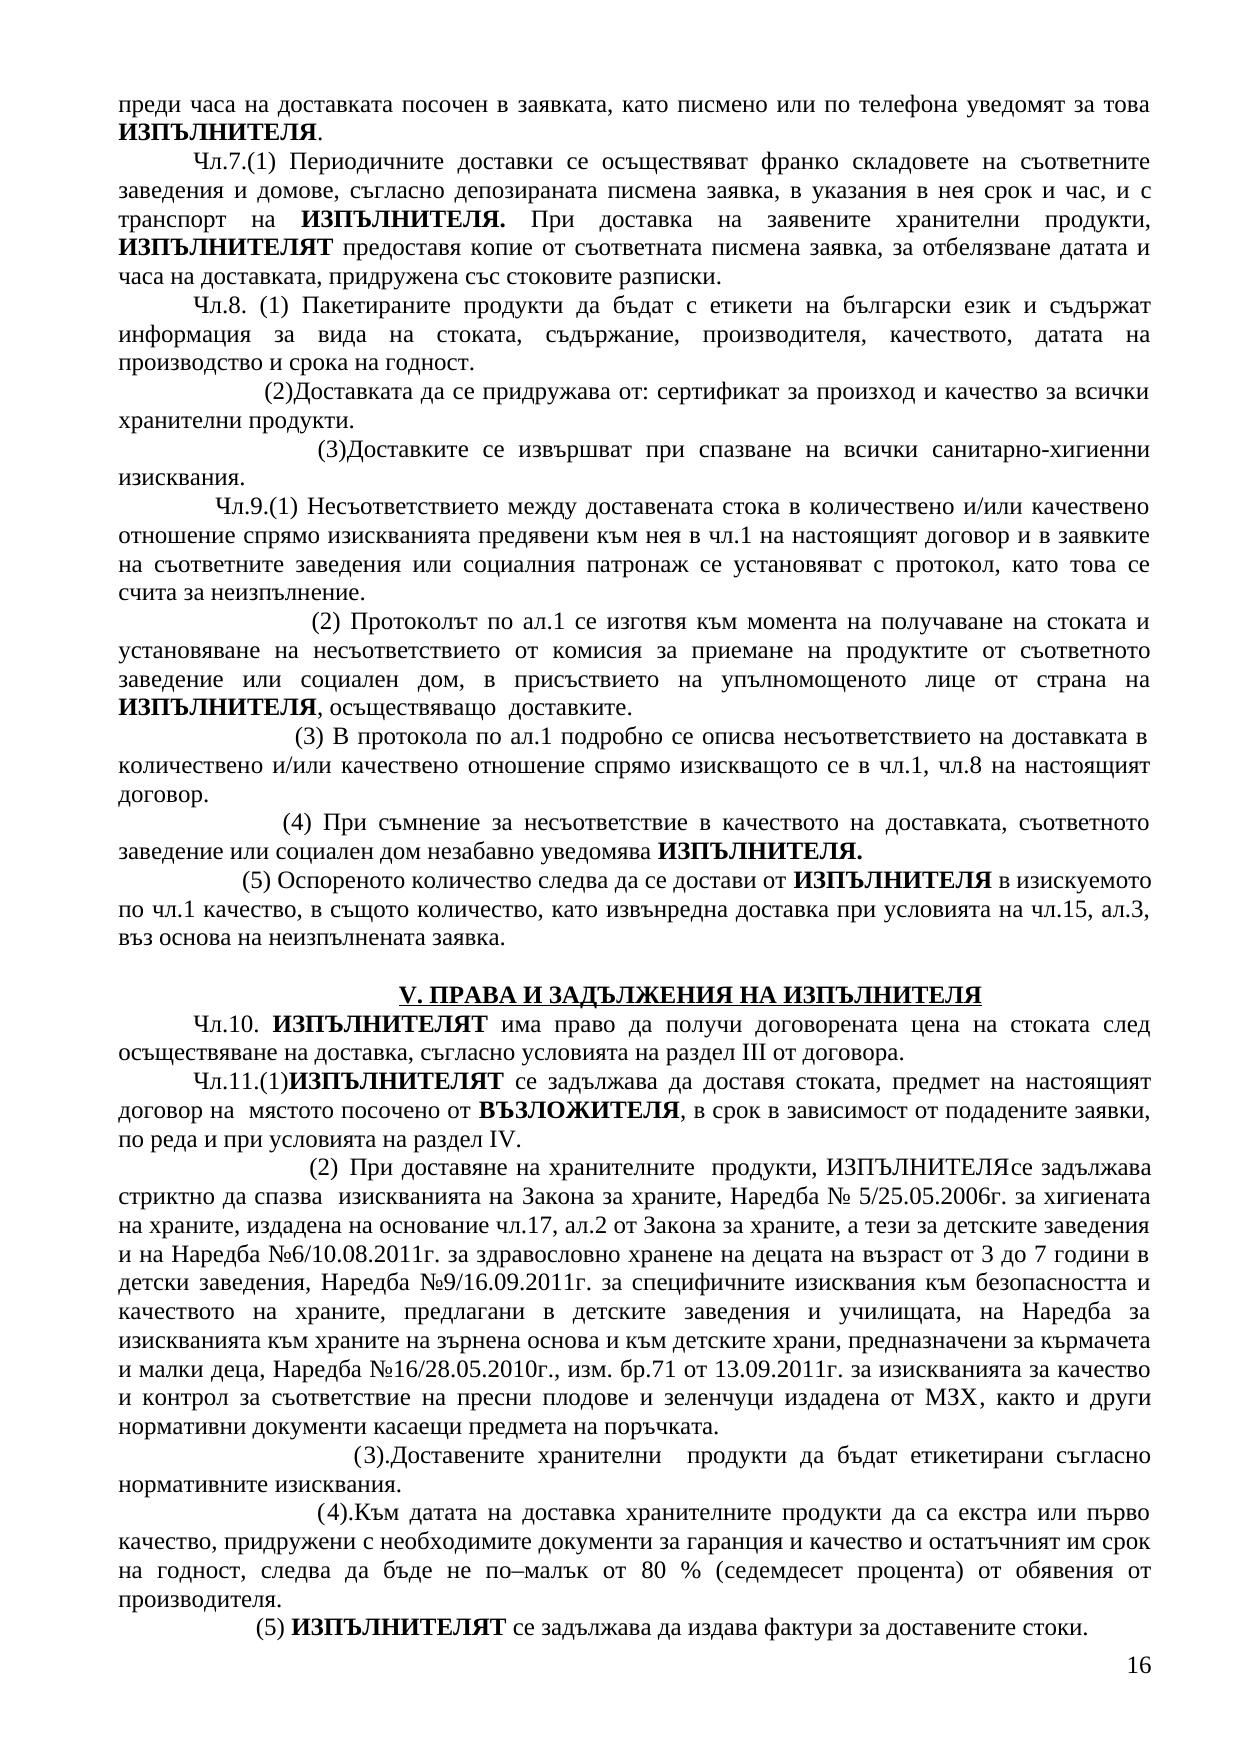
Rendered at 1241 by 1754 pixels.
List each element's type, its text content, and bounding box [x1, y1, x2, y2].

text (4) При съмнение за несъответствие в качеството на доставката, съответното заведение или социален дом незабавно уведомява ИЗПЪЛНИТЕЛЯ. [118, 807, 1152, 865]
text (3).Доставените хранителни продукти да бъдат етикетирани съгласно нормативните изисквания. [118, 1440, 1152, 1497]
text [118, 89, 1152, 146]
text Чл.10. ИЗПЪЛНИТЕЛЯТ има право да получи договорената цена на стоката след осъществяване на доставка, съгласно условията на раздел III от договора. [118, 1009, 1152, 1066]
text (5) Оспореното количество следва да се достави от ИЗПЪЛНИТЕЛЯ в изискуемото по чл.1 качество, в същото количество, като извънредна доставка при условията на чл.15, ал.3, въз основа на неизпълнената заявка. [118, 865, 1152, 951]
text (3)Доставките се извършват при спазване на всички санитарно-хигиенни изисквания. [118, 434, 1152, 491]
text Чл.7.(1) Периодичните доставки се осъществяват франко складовете на съответните заведения и домове, съгласно депозираната писмена заявка, в указания в нея срок и час, и с транспорт на ИЗПЪЛНИТЕЛЯ. При доставка на заявените хранителни продукти, ИЗПЪЛНИТЕЛЯТ предоставя копие от съответната писмена заявка, за отбелязване датата и часа на доставката, придружена със стоковите разписки. [118, 146, 1152, 290]
text (2)Доставката да се придружава от: сертификат за произход и качество за всички хранителни продукти. [118, 376, 1152, 434]
text V. ПРАВА И ЗАДЪЛЖЕНИЯ НА ИЗПЪЛНИТЕЛЯ [118, 980, 1152, 1009]
text (4).Към датата на доставка хранителните продукти да са екстра или първо качество, придружени с необходимите документи за гаранция и качество и остатъчният им срок на годност, следва да бъде не по–малък от 80 % (седемдесет процента) от обявения от производителя. [118, 1497, 1152, 1612]
text (5) ИЗПЪЛНИТЕЛЯТ се задължава да издава фактури за доставените стоки. [118, 1612, 1152, 1641]
text Чл.8. (1) Пакетираните продукти да бъдат с етикети на български език и съдържат информация за вида на стоката, съдържание, производителя, качеството, датата на производство и срока на годност. [118, 290, 1152, 376]
text Чл.11.(1)ИЗПЪЛНИТЕЛЯТ се задължава да доставя стоката, предмет на настоящият договор на мястото посочено от ВЪЗЛОЖИТЕЛЯ, в срок в зависимост от подадените заявки, по реда и при условията на раздел IV. [118, 1066, 1152, 1152]
text Чл.9.(1) Несъответствието между доставената стока в количествено и/или качествено отношение спрямо изискванията предявени към нея в чл.1 на настоящият договор и в заявките на съответните заведения или социалния патронаж се установяват с протокол, като това се счита за неизпълнение. [118, 491, 1152, 606]
text (2) Протоколът по ал.1 се изготвя към момента на получаване на стоката и установяване на несъответствието от комисия за приемане на продуктите от съответното заведение или социален дом, в присъствието на упълномощеното лице от страна на ИЗПЪЛНИТЕЛЯ, осъществяващо доставките. [118, 606, 1152, 721]
text (3) В протокола по ал.1 подробно се описва несъответствието на доставката в количествено и/или качествено отношение спрямо изискващото се в чл.1, чл.8 на настоящият договор. [118, 721, 1152, 807]
text (2) При доставяне на хранителните продукти, ИЗПЪЛНИТЕЛЯсе задължава стриктно да спазва изискванията на Закона за храните, Наредба № 5/25.05.2006г. за хигиената на храните, издадена на основание чл.17, ал.2 от Закона за храните, а тези за детските заведения и на Наредба №6/10.08.2011г. за здравословно хранене на децата на възраст от 3 до 7 години в детски заведения, Наредба №9/16.09.2011г. за специфичните изисквания към безопасността и качеството на храните, предлагани в детските заведения и училищата, на Наредба за изискванията към храните на зърнена основа и към детските храни, предназначени за кърмачета и малки деца, Наредба №16/28.05.2010г., изм. бр.71 от 13.09.2011г. за изискванията за качество и контрол за съответствие на пресни плодове и зеленчуци издадена от МЗХ, както и други нормативни документи касаещи предмета на поръчката. [118, 1152, 1152, 1440]
